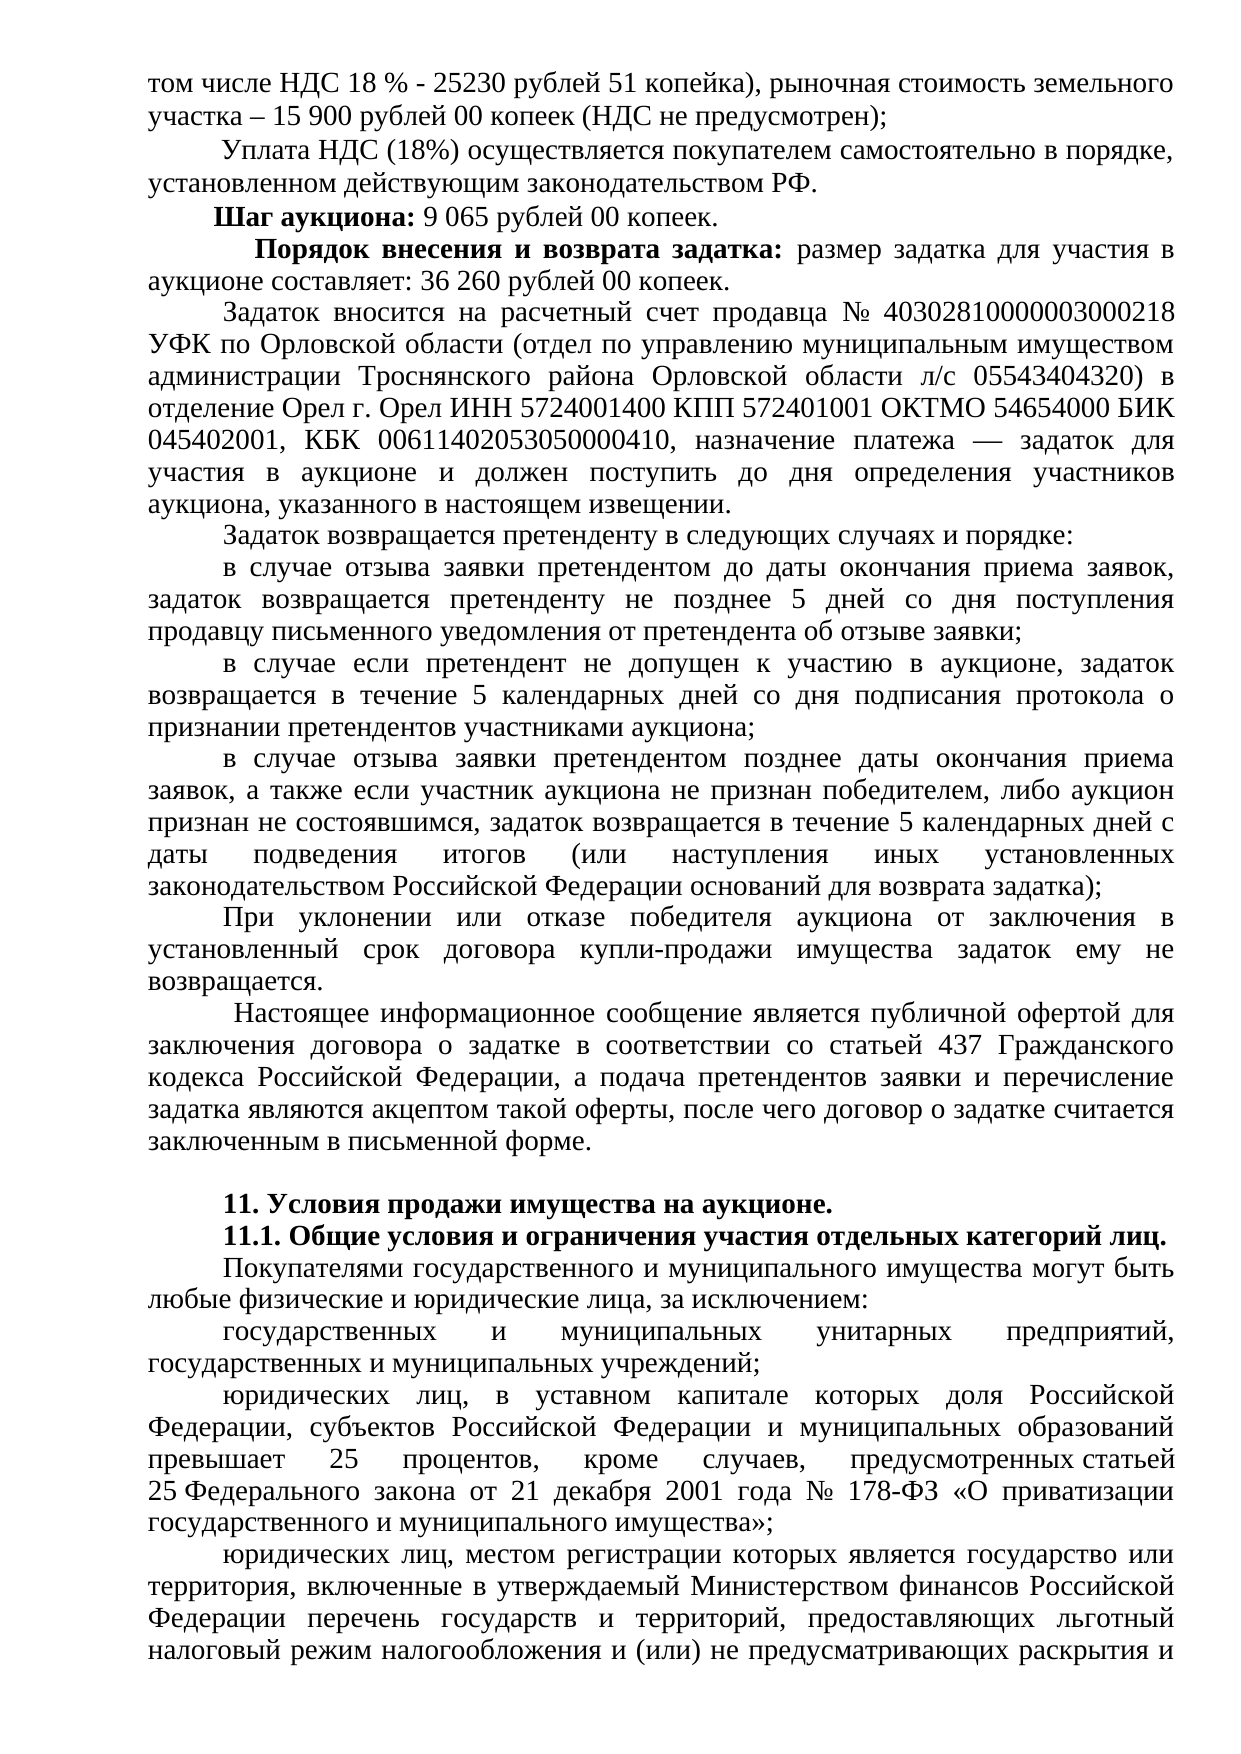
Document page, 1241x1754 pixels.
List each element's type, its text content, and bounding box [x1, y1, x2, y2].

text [148, 1538, 1175, 1666]
text При уклонении или отказе победителя аукциона от заключения в установленный срок договора купли-продажи имущества задаток ему не возвращается. [148, 901, 1175, 997]
text государственных и муниципальных унитарных предприятий, государственных и муниципальных учреждений; [148, 1315, 1175, 1379]
text Покупателями государственного и муниципального имущества могут быть любые физические и юридические лица, за исключением: [148, 1252, 1175, 1315]
text Настоящее информационное сообщение является публичной офертой для заключения договора о задатке в соответствии со статьей 437 Гражданского кодекса Российской Федерации, а подача претендентов заявки и перечисление задатка являются акцептом такой оферты, после чего договор о задатке считается заключенным в письменной форме. [148, 997, 1175, 1156]
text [148, 65, 1175, 132]
text в случае отзыва заявки претендентом до даты окончания приема заявок, задаток возвращается претенденту не позднее 5 дней со дня поступления продавцу письменного уведомления от претендента об отзыве заявки; [148, 551, 1175, 647]
text 11.1. Общие условия и ограничения участия отдельных категорий лиц. [148, 1220, 1175, 1252]
text Задаток вносится на расчетный счет продавца № 40302810000003000218 УФК по Орловской области (отдел по управлению муниципальным имуществом администрации Троснянского района Орловской области л/с 05543404320) в отделение Орел г. Орел ИНН 5724001400 КПП 572401001 ОКТМО 54654000 БИК 045402001, КБК 00611402053050000410, назначение платежа — задаток для участия в аукционе и должен поступить до дня определения участников аукциона, указанного в настоящем извещении. [148, 296, 1175, 519]
text юридических лиц, в уставном капитале которых доля Российской Федерации, субъектов Российской Федерации и муниципальных образований превышает 25 процентов, кроме случаев, предусмотренных статьей 25 Федерального закона от 21 декабря 2001 года № 178-ФЗ «О приватизации государственного и муниципального имущества»; [148, 1379, 1175, 1538]
text 11. Условия продажи имущества на аукционе. [148, 1188, 1175, 1220]
text в случае если претендент не допущен к участию в аукционе, задаток возвращается в течение 5 календарных дней со дня подписания протокола о признании претендентов участниками аукциона; [148, 647, 1175, 742]
text в случае отзыва заявки претендентом позднее даты окончания приема заявок, а также если участник аукциона не признан победителем, либо аукцион признан не состоявшимся, задаток возвращается в течение 5 календарных дней с даты подведения итогов (или наступления иных установленных законодательством Российской Федерации оснований для возврата задатка); [148, 742, 1175, 901]
text Задаток возвращается претенденту в следующих случаях и порядке: [148, 519, 1175, 551]
text Шаг аукциона: 9 065 рублей 00 копеек. [148, 199, 1175, 233]
text Уплата НДС (18%) осуществляется покупателем самостоятельно в порядке, установленном действующим законодательством РФ. [148, 132, 1175, 199]
text Порядок внесения и возврата задатка: размер задатка для участия в аукционе составляет: 36 260 рублей 00 копеек. [148, 233, 1175, 296]
